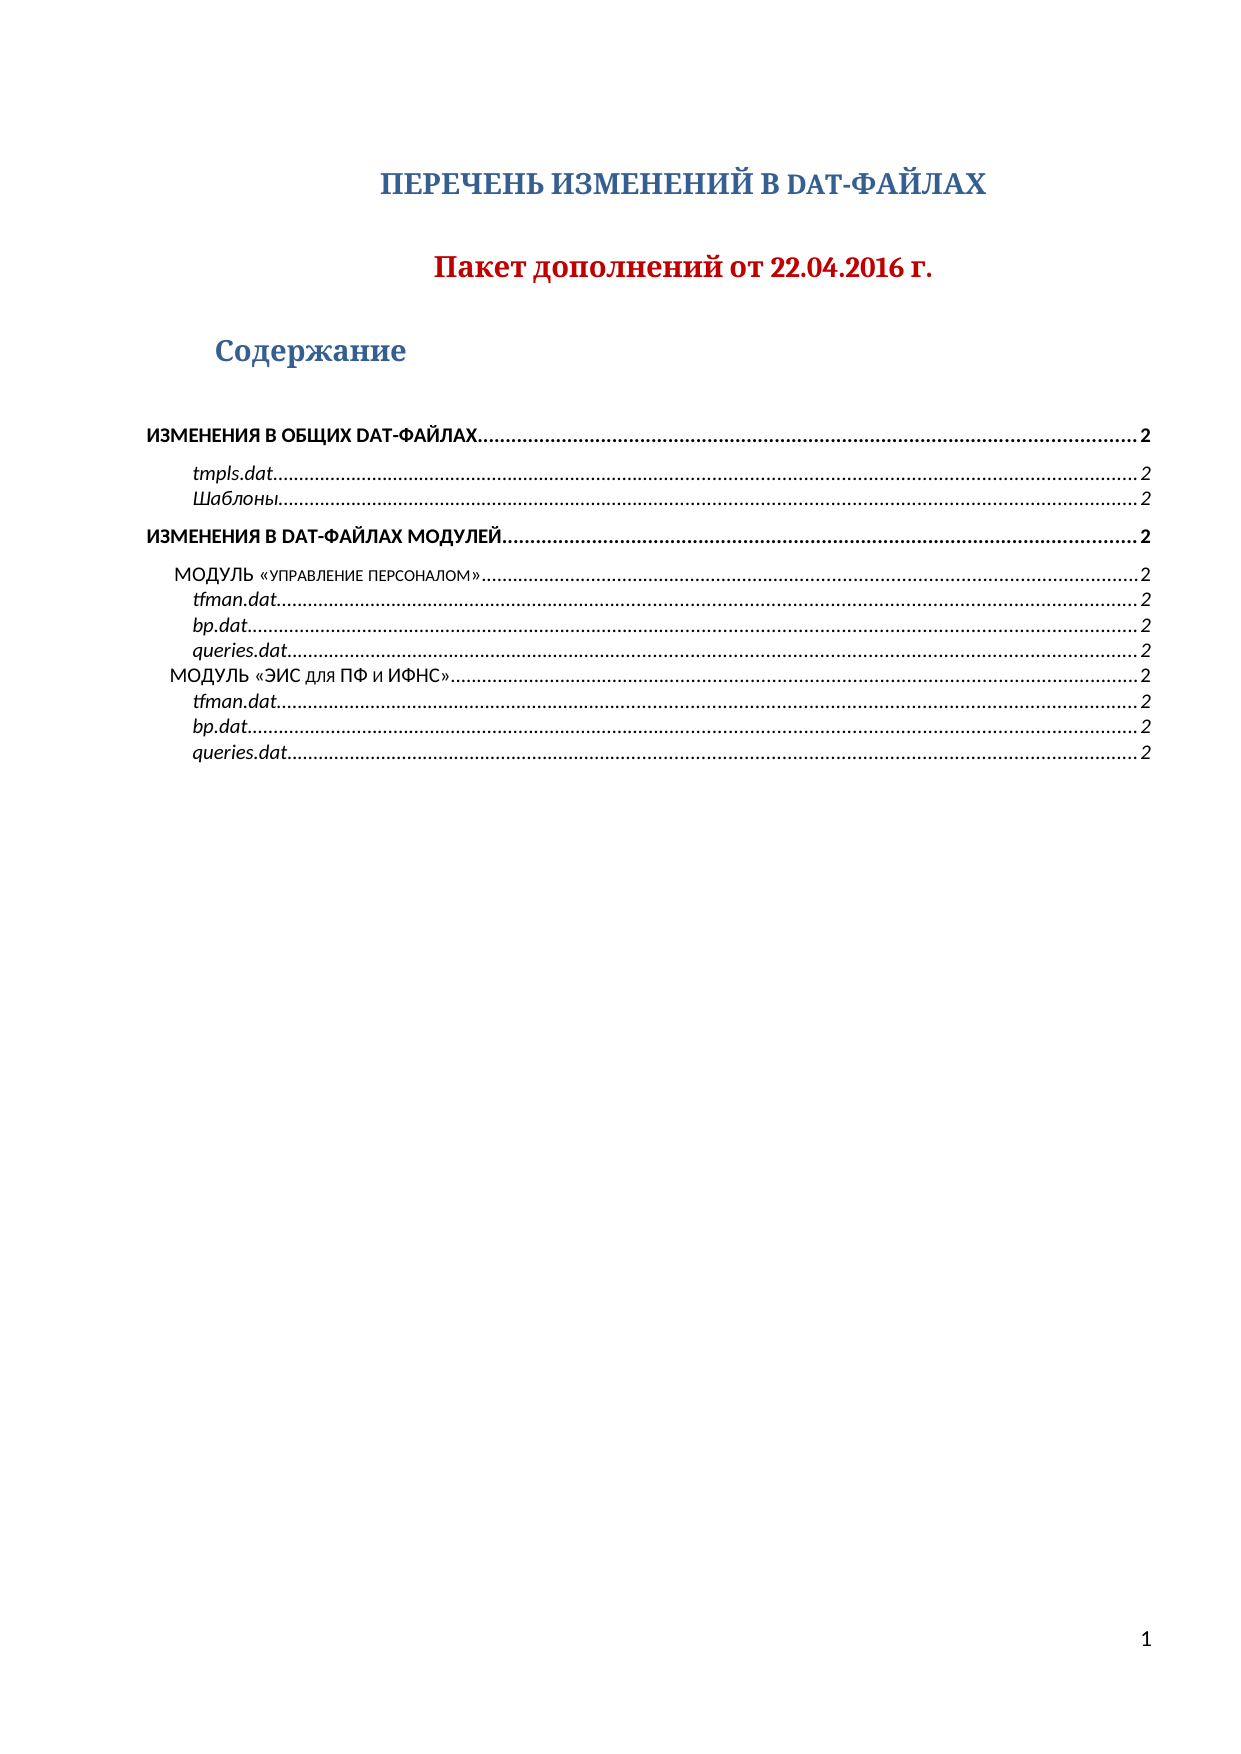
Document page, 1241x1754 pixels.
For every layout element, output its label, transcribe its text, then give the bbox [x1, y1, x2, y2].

text bp.dat 2 [192, 713, 1152, 739]
text tfman.dat 2 [192, 688, 1152, 713]
subtitle Пакет дополнений от 22.04.2016 г. [214, 252, 1152, 285]
text tfman.dat 2 [192, 586, 1152, 612]
text tmpls.dat 2 [192, 460, 1152, 485]
text Шаблоны 2 [192, 485, 1152, 511]
text queries.dat 2 [192, 637, 1152, 663]
text bp.dat 2 [192, 612, 1152, 637]
subtitle Содержание [214, 335, 1152, 369]
text queries.dat 2 [192, 739, 1152, 764]
text МОДУЛЬ «ЭИС для ПФ и ИФНС» 2 [169, 663, 1152, 688]
text МОДУЛЬ «управление персоналом» 2 [169, 561, 1152, 586]
subtitle ПЕРЕЧЕНЬ ИЗМЕНЕНИЙ В DAT-ФАЙЛАХ [214, 168, 1152, 202]
text ИЗМЕНЕНИЯ В ОБЩИХ DAT-ФАЙЛАХ 2 [146, 422, 1152, 447]
text ИЗМЕНЕНИЯ В DAT-ФАЙЛАХ МОДУЛЕЙ 2 [146, 523, 1152, 548]
